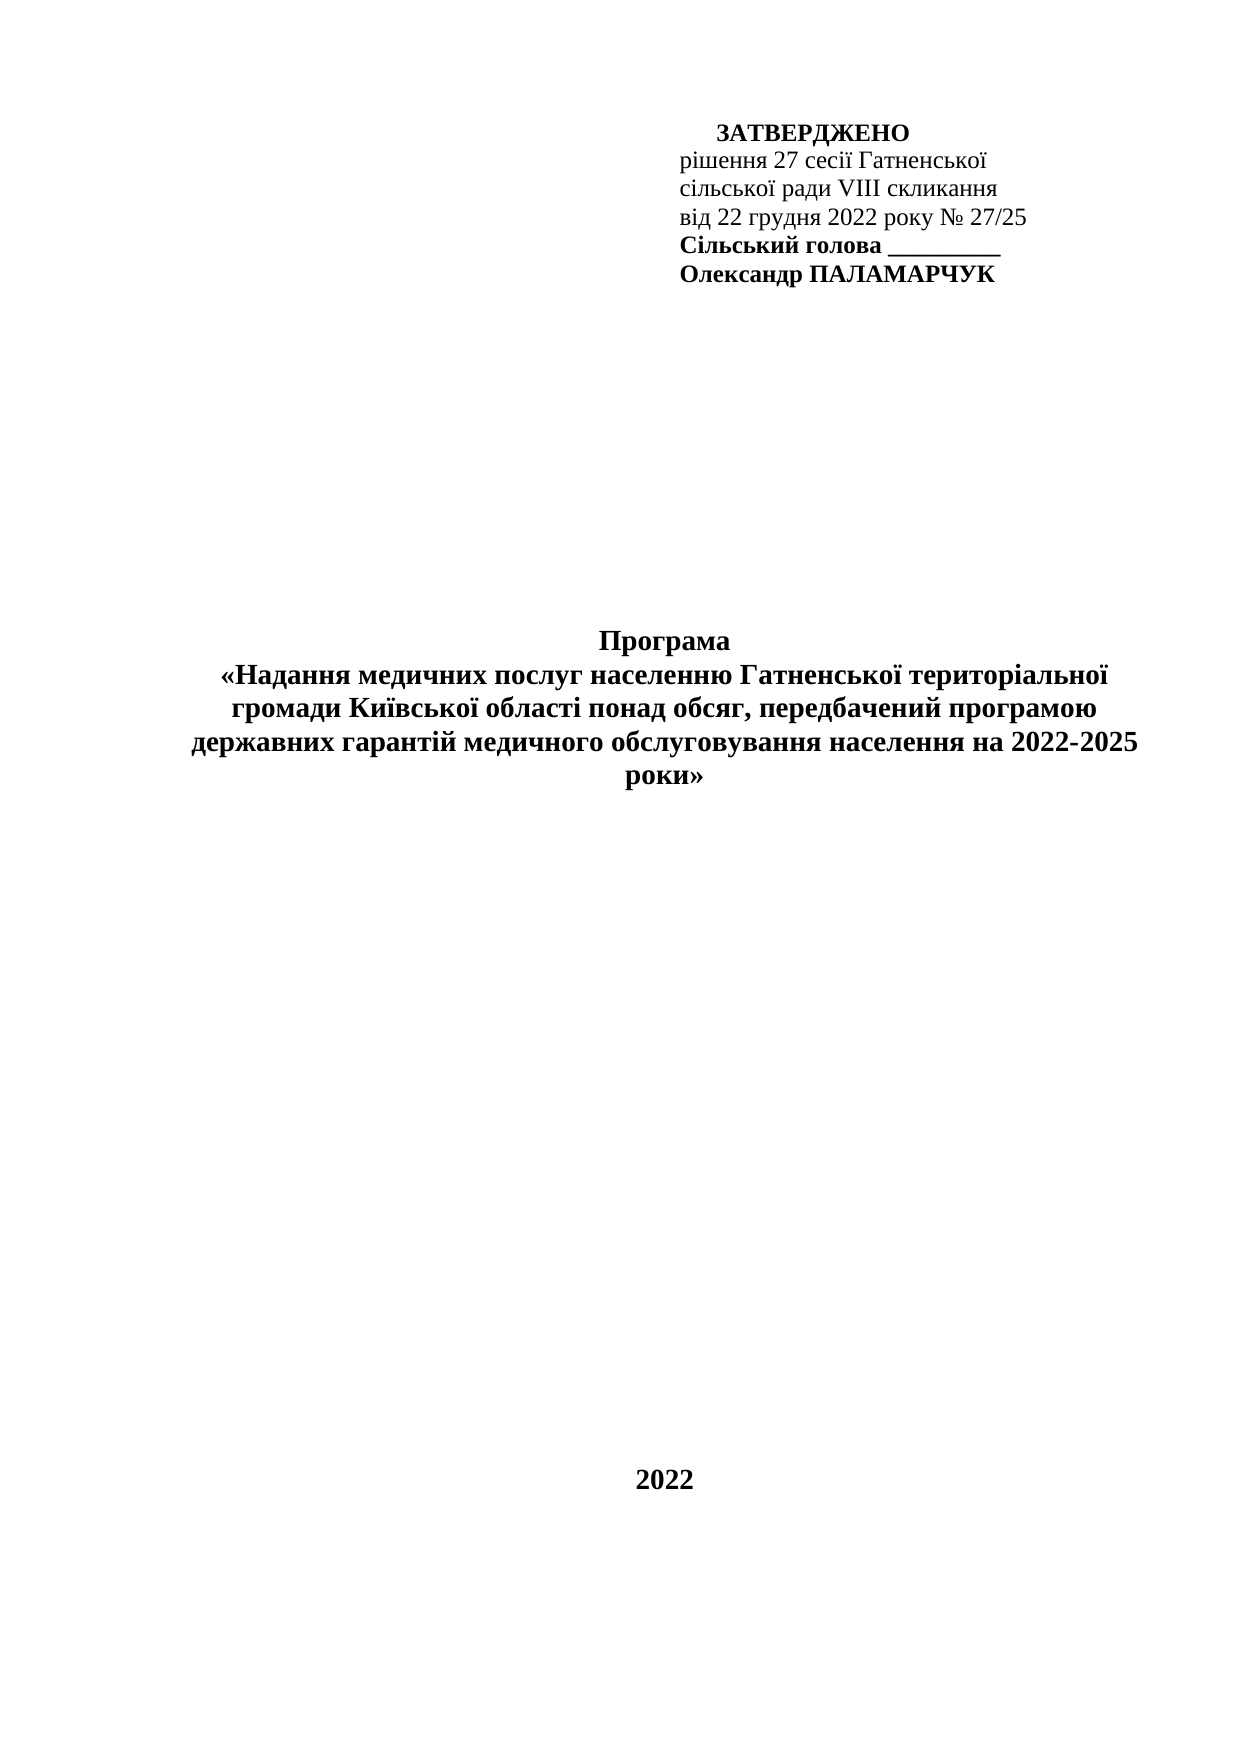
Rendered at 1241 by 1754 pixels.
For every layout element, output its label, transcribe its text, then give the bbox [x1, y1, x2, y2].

text 2022 [177, 1462, 1152, 1495]
text рішення 27 сесії Гатненської сільської ради VIII скликання [679, 147, 1078, 202]
text «Надання медичних послуг населенню Гатненської територіальної громади Київської області понад обсяг, передбачений програмою державних гарантій медичного обслуговування населення на 2022-2025 роки» [177, 657, 1152, 791]
text Програма [177, 623, 1152, 657]
text Сільський голова _________ Олександр ПАЛАМАРЧУК [679, 231, 1063, 288]
text від 22 грудня 2022 року № 27/25 [679, 202, 1152, 231]
text ЗАТВЕРДЖЕНО [716, 118, 1152, 147]
